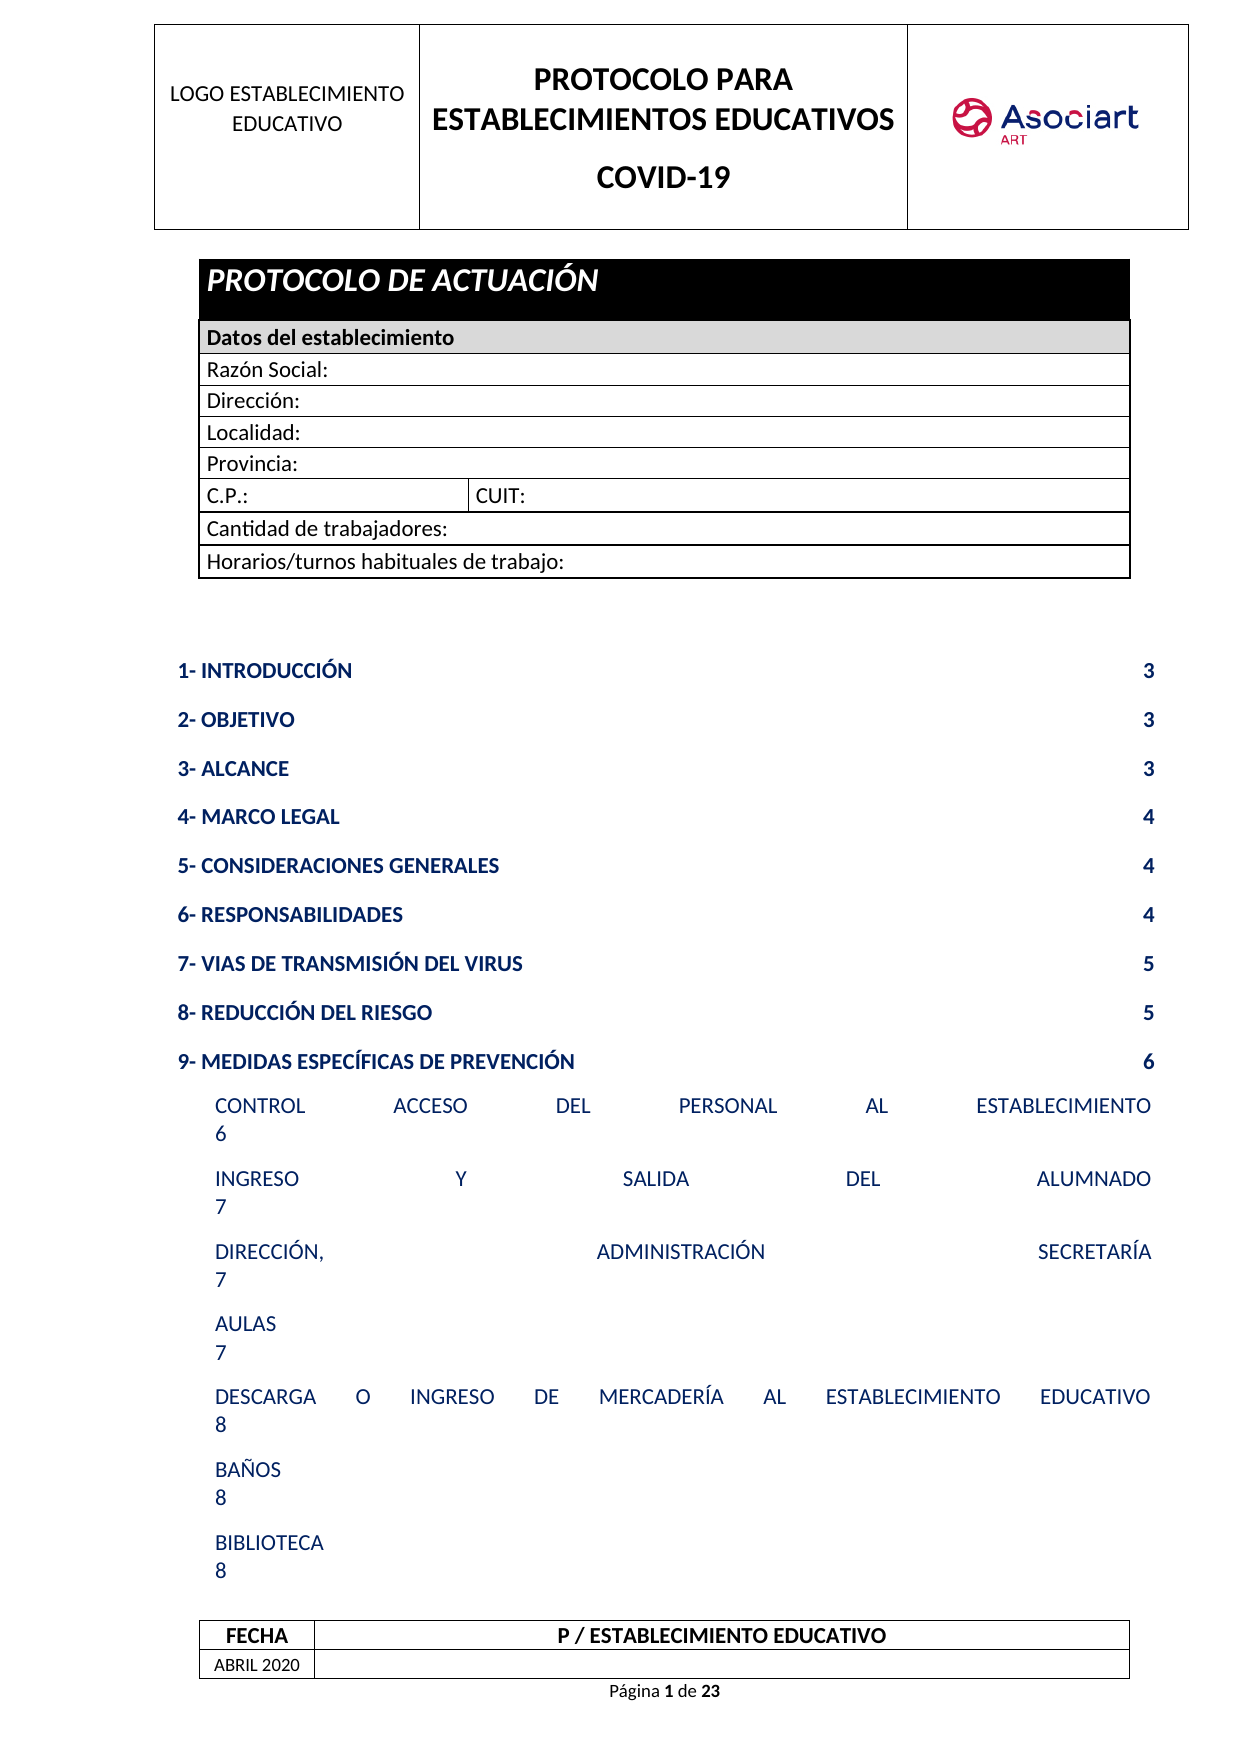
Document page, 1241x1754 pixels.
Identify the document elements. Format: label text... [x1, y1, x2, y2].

table_cell C.P.: [200, 479, 468, 511]
table_cell Cantidad de trabajadores: [200, 513, 1129, 544]
table_cell Razón Social: [200, 354, 1129, 384]
table_cell Horarios/turnos habituales de trabajo: [200, 546, 1129, 577]
table_header PROTOCOLO DE ACTUACIÓN [200, 260, 1129, 319]
table_cell Localidad: [200, 417, 1129, 447]
table_cell CUIT: [469, 479, 1129, 511]
table_cell Dirección: [200, 386, 1129, 416]
picture [945, 88, 1146, 154]
table_cell Provincia: [200, 448, 1129, 478]
table_cell Datos del establecimiento [200, 321, 1129, 353]
